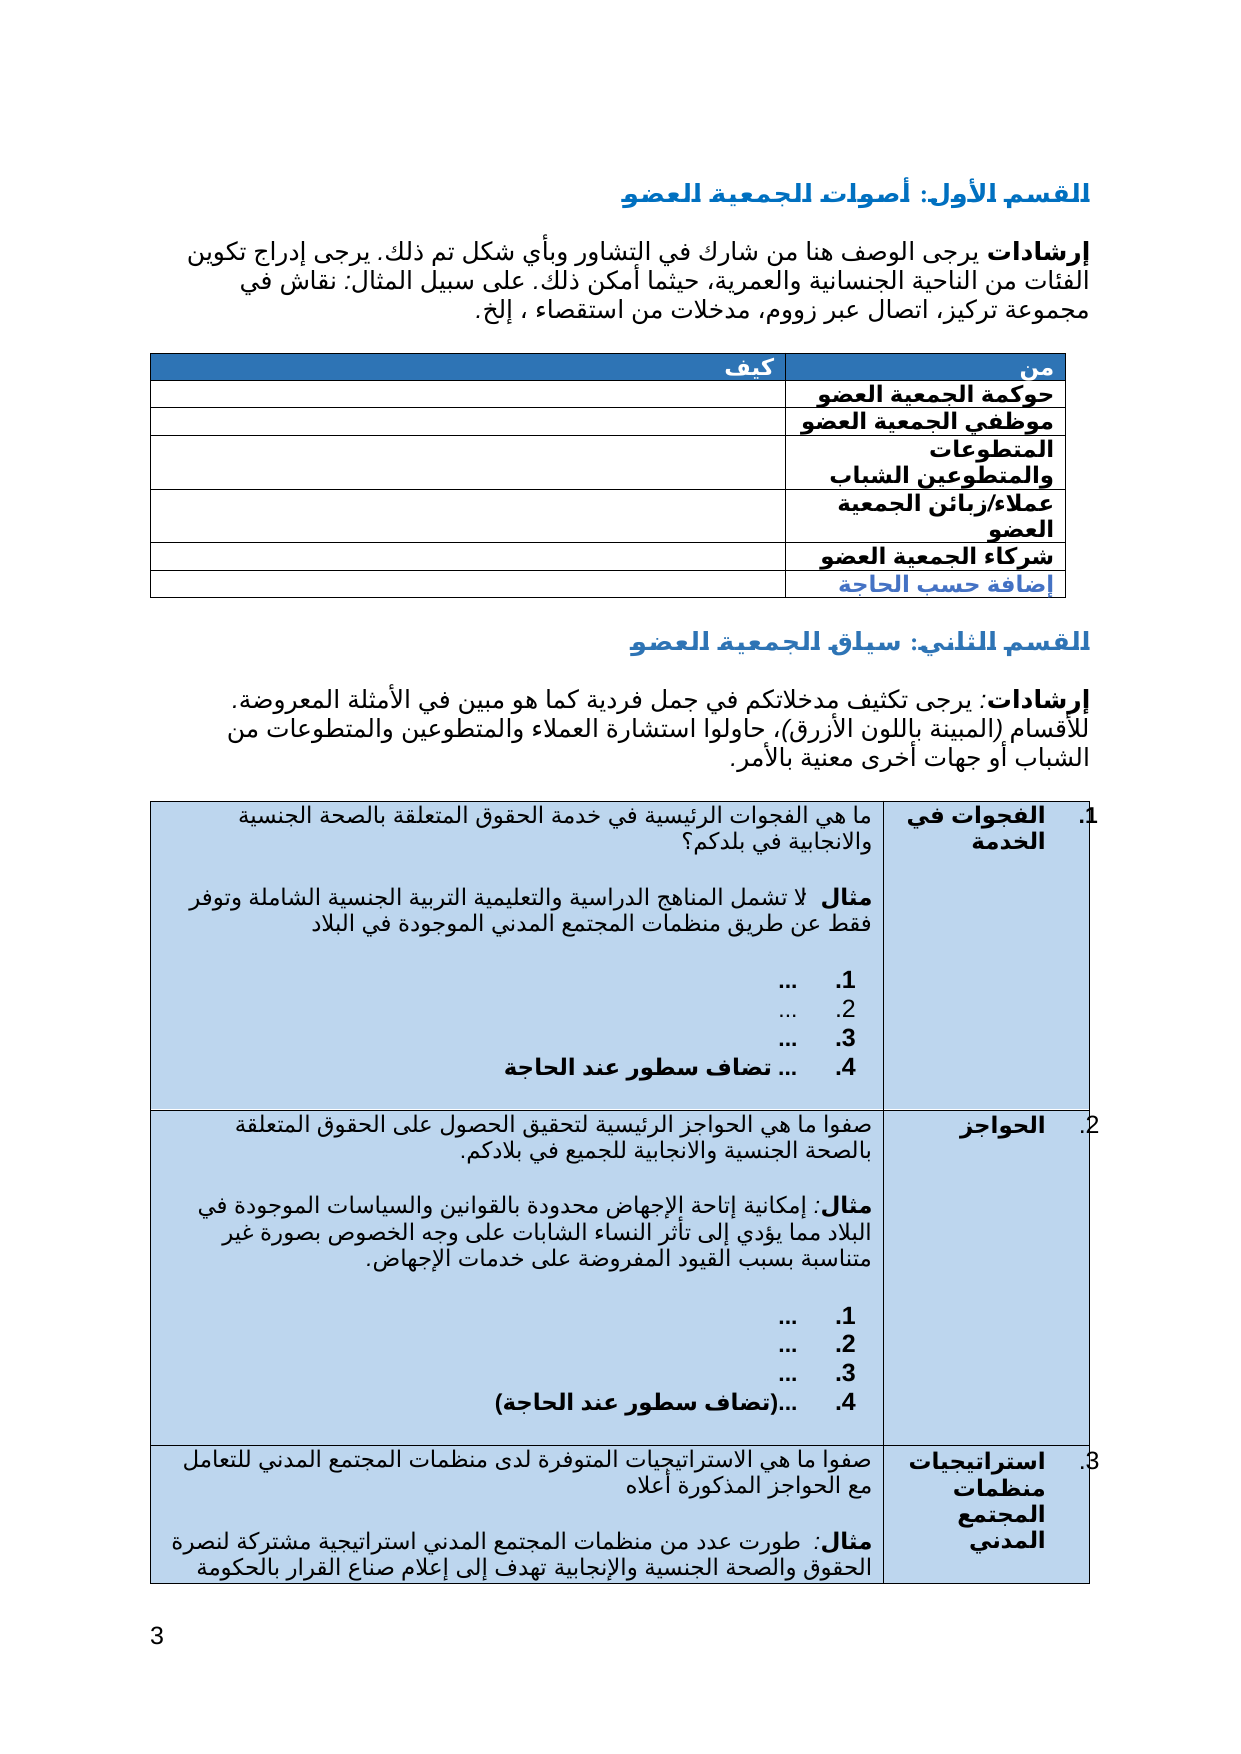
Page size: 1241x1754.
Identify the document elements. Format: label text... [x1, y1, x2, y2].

table_cell المتطوعات والمتطوعين الشباب [786, 436, 1065, 488]
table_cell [884, 1446, 1089, 1583]
subtitle القسم الأول: أصوات الجمعية العضو [150, 179, 1090, 208]
text إرشادات: يرجى تكثيف مدخلاتكم في جمل فردية كما هو مبين في الأمثلة المعروضة. للأقسام (المبينة باللون الأزرق)، حاولوا استشارة العملاء والمتطوعين والمتطوعات من الشباب أو جهات أخرى معنية بالأمر. [150, 685, 1090, 771]
table_cell [151, 436, 785, 488]
table_cell صفوا ما هي الحواجز الرئيسية لتحقيق الحصول على الحقوق المتعلقة بالصحة الجنسية والانجابية للجميع في بلادكم. مثال: إمكانية إتاحة الإجهاض محدودة بالقوانين والسياسات الموجودة في البلاد مما يؤدي إلى تأثر النساء الشابات على وجه الخصوص بصورة غير متناسبة بسبب القيود المفروضة على خدمات الإجهاض. ... ... ... ...(تضاف سطور عند الحاجة) [151, 1111, 883, 1445]
text إرشادات يرجى الوصف هنا من شارك في التشاور وبأي شكل تم ذلك. يرجى إدراج تكوين الفئات من الناحية الجنسانية والعمرية، حيثما أمكن ذلك. على سبيل المثال: نقاش في مجموعة تركيز، اتصال عبر زووم، مدخلات من استقصاء ، إلخ. [150, 237, 1090, 323]
table_cell موظفي الجمعية العضو [786, 408, 1065, 435]
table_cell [151, 1446, 883, 1583]
table_cell [151, 408, 785, 435]
table_cell إضافة حسب الحاجة [786, 571, 1065, 597]
subtitle القسم الثاني: سياق الجمعية العضو [150, 627, 1090, 656]
table_header الفجوات في الخدمة [884, 802, 1089, 1109]
table_header ما هي الفجوات الرئيسية في خدمة الحقوق المتعلقة بالصحة الجنسية والانجابية في بلدكم؟ مثال: لا تشمل المناهج الدراسية والتعليمية التربية الجنسية الشاملة وتوفر فقط عن طريق منظمات المجتمع المدني الموجودة في البلاد ... ... ... ... تضاف سطور عند الحاجة [151, 802, 883, 1109]
table_cell شركاء الجمعية العضو [786, 543, 1065, 569]
table_cell [151, 490, 785, 542]
table_header من [786, 354, 1065, 380]
table_cell [151, 381, 785, 407]
table_cell عملاء/زبائن الجمعية العضو [786, 490, 1065, 542]
table_cell حوكمة الجمعية العضو [786, 381, 1065, 407]
table_cell [151, 543, 785, 569]
table_cell الحواجز [884, 1111, 1089, 1445]
table_header كيف [151, 354, 785, 380]
table_cell [151, 571, 785, 597]
